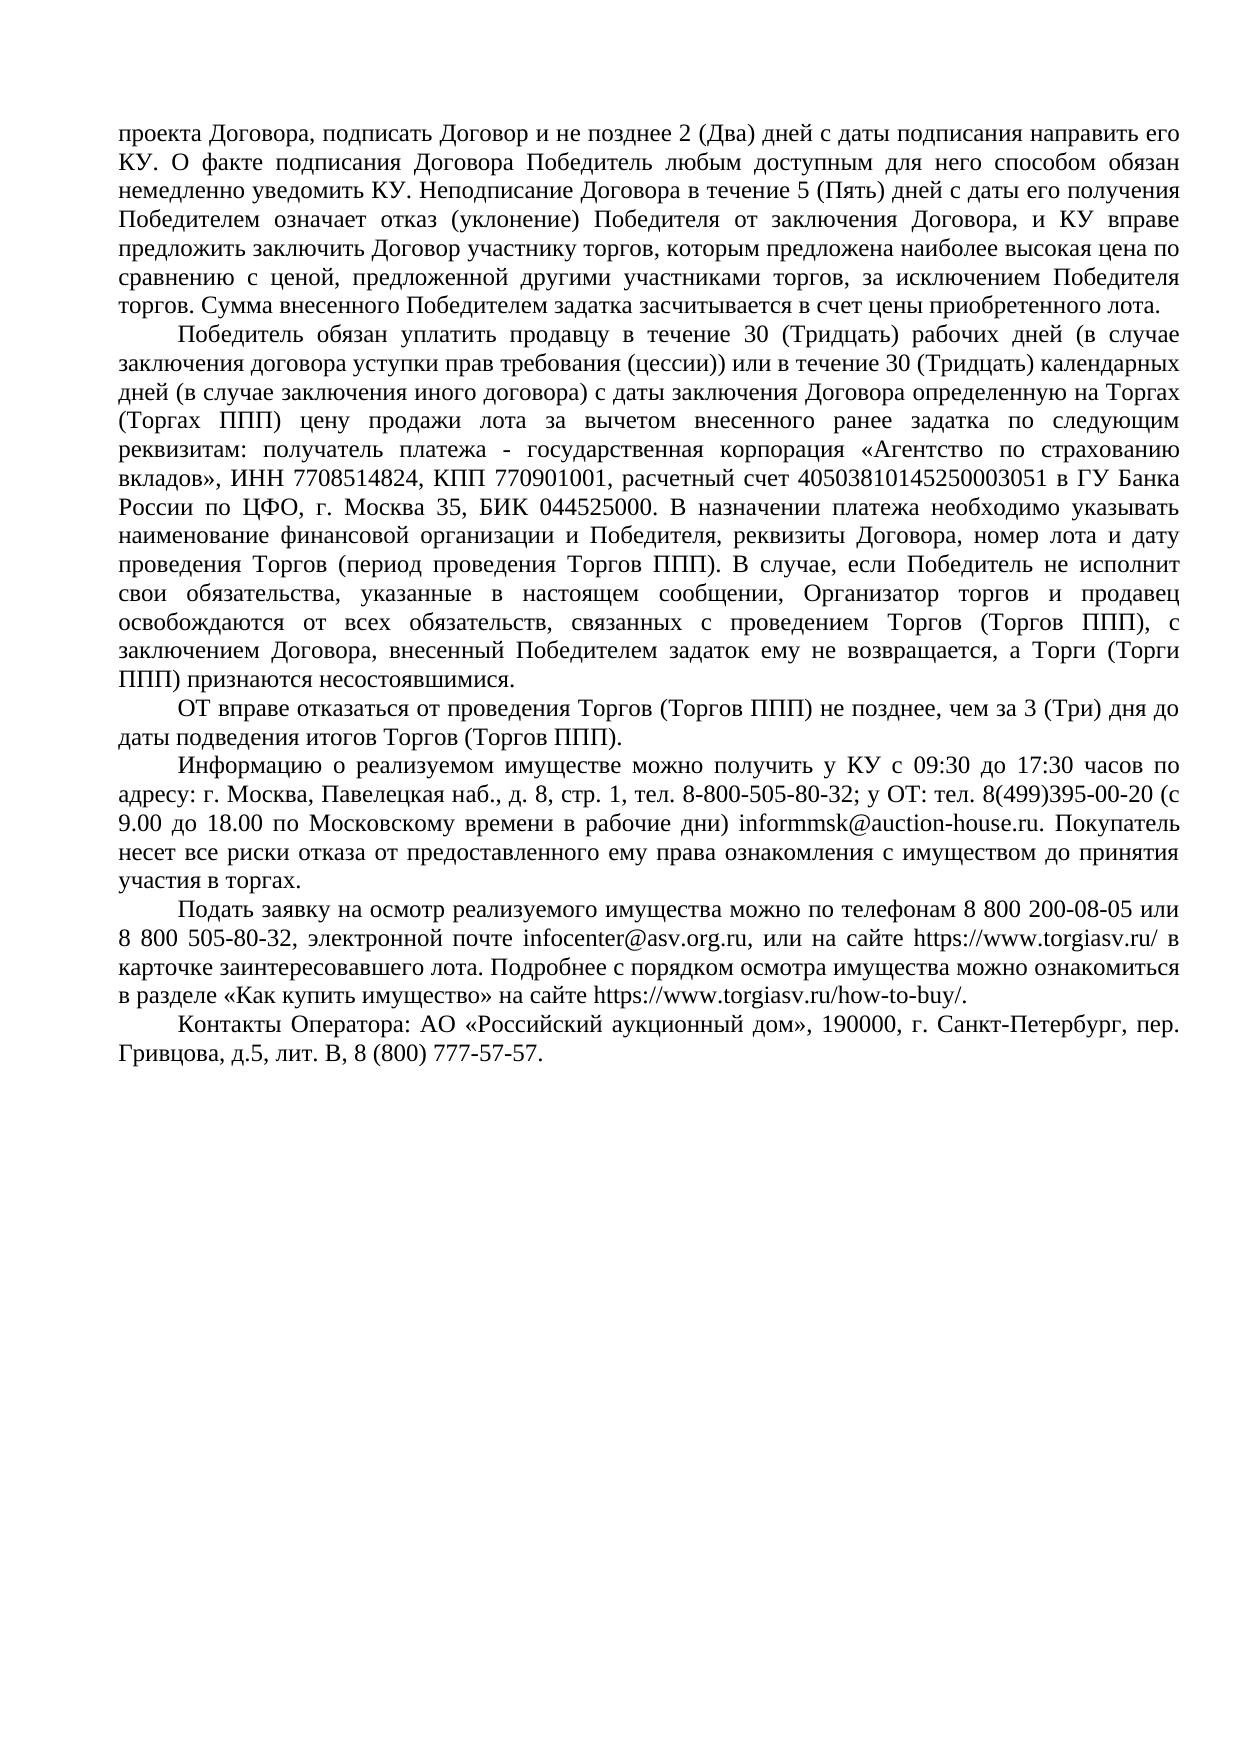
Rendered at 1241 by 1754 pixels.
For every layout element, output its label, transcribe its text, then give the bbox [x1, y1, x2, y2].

text ОТ вправе отказаться от проведения Торгов (Торгов ППП) не позднее, чем за 3 (Три) дня до даты подведения итогов Торгов (Торгов ППП). [118, 693, 1181, 751]
text Контакты Оператора: АО «Российский аукционный дом», 190000, г. Санкт-Петербург, пер. Гривцова, д.5, лит. В, 8 (800) 777-57-57. [118, 1009, 1181, 1067]
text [118, 118, 1181, 319]
text Подать заявку на осмотр реализуемого имущества можно по телефонам 8 800 200-08-05 или 8 800 505-80-32, электронной почте infocenter@asv.org.ru, или на сайте https://www.torgiasv.ru/ в карточке заинтересовавшего лота. Подробнее с порядком осмотра имущества можно ознакомиться в разделе «Как купить имущество» на сайте https://www.torgiasv.ru/how-to-buy/. [118, 894, 1181, 1009]
text Победитель обязан уплатить продавцу в течение 30 (Тридцать) рабочих дней (в случае заключения договора уступки прав требования (цессии)) или в течение 30 (Тридцать) календарных дней (в случае заключения иного договора) с даты заключения Договора определенную на Торгах (Торгах ППП) цену продажи лота за вычетом внесенного ранее задатка по следующим реквизитам: получатель платежа - государственная корпорация «Агентство по страхованию вкладов», ИНН 7708514824, КПП 770901001, расчетный счет 40503810145250003051 в ГУ Банка России по ЦФО, г. Москва 35, БИК 044525000. В назначении платежа необходимо указывать наименование финансовой организации и Победителя, реквизиты Договора, номер лота и дату проведения Торгов (период проведения Торгов ППП). В случае, если Победитель не исполнит свои обязательства, указанные в настоящем сообщении, Организатор торгов и продавец освобождаются от всех обязательств, связанных с проведением Торгов (Торгов ППП), с заключением Договора, внесенный Победителем задаток ему не возвращается, а Торги (Торги ППП) признаются несостоявшимися. [118, 319, 1181, 693]
text Информацию о реализуемом имуществе можно получить у КУ с 09:30 до 17:30 часов по адресу: г. Москва, Павелецкая наб., д. 8, стр. 1, тел. 8-800-505-80-32; у ОТ: тел. 8(499)395-00-20 (с 9.00 до 18.00 по Московскому времени в рабочие дни) informmsk@auction-house.ru. Покупатель несет все риски отказа от предоставленного ему права ознакомления с имуществом до принятия участия в торгах. [118, 751, 1181, 894]
